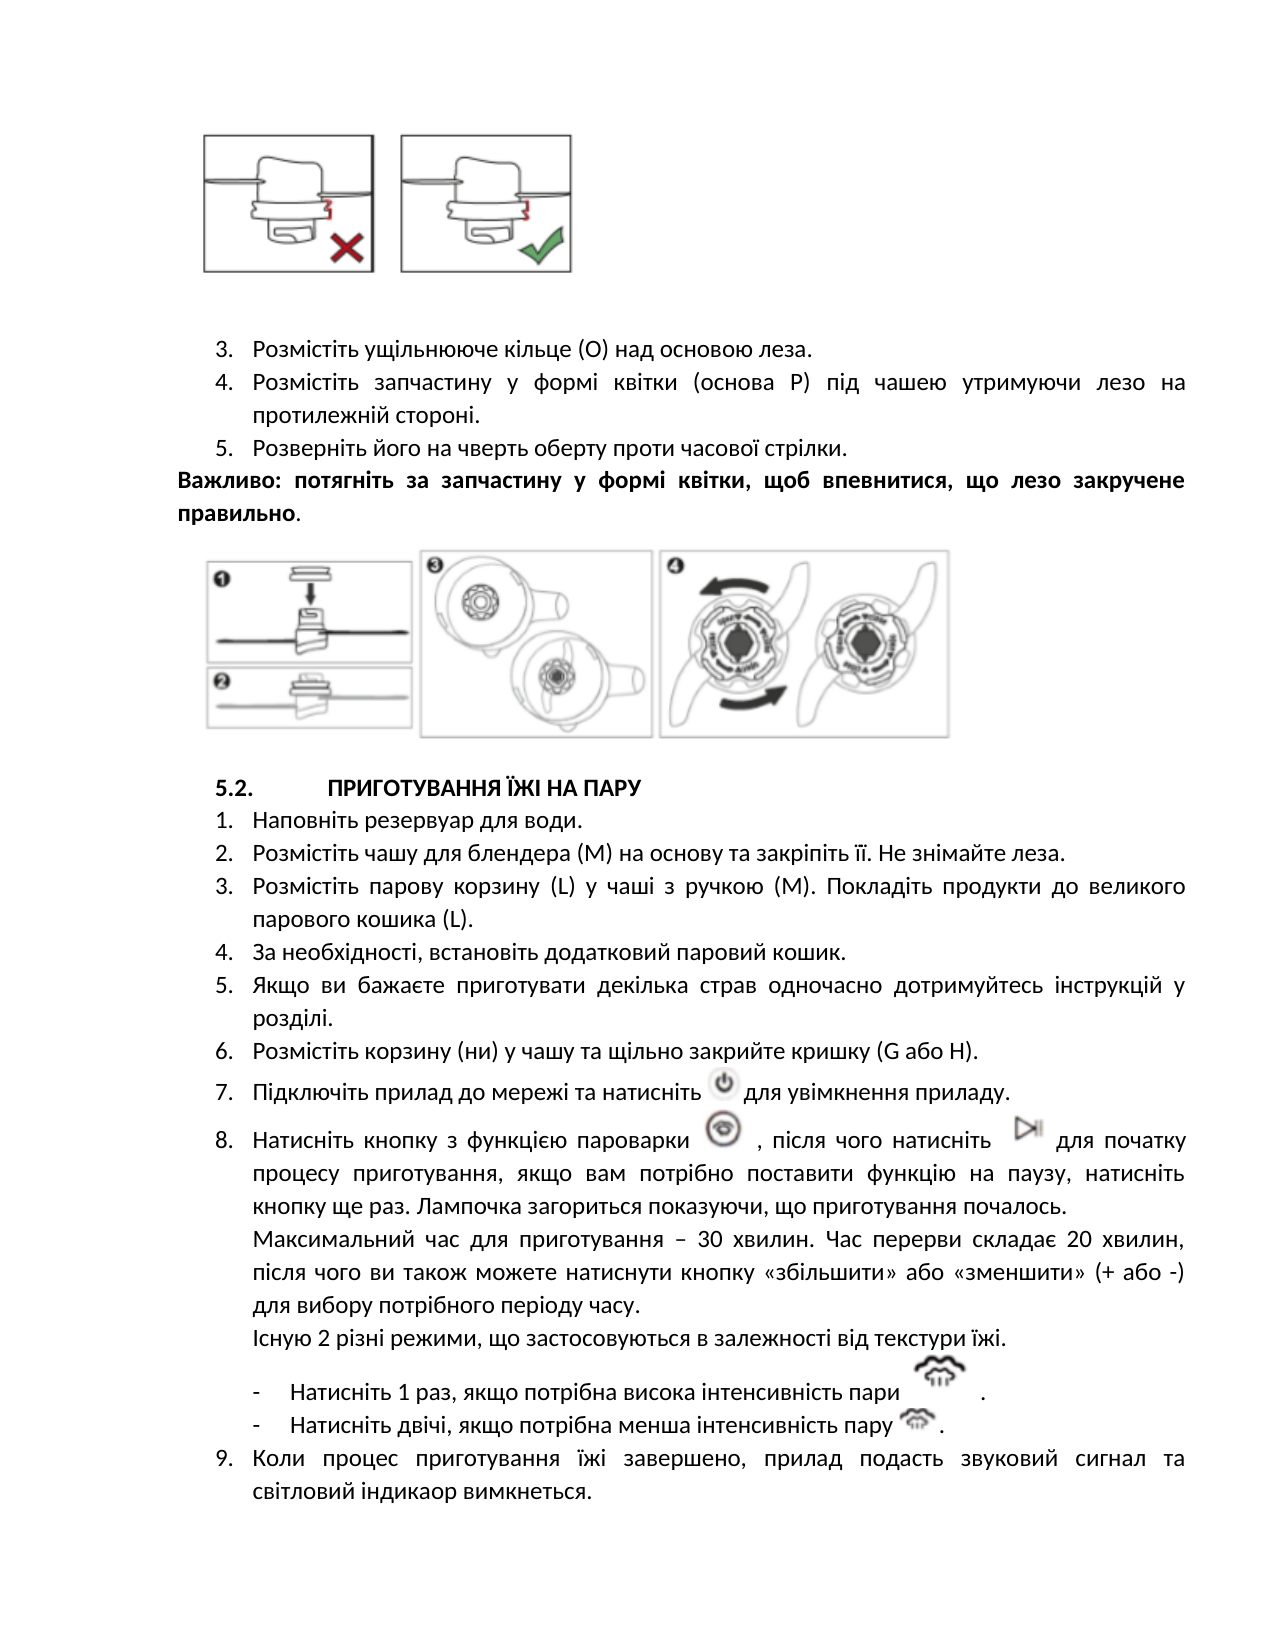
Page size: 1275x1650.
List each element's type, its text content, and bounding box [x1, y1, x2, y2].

list Розмістіть ущільнююче кільце (О) над основою леза. [215, 333, 1186, 363]
picture [177, 530, 965, 770]
list Існую 2 різні режими, що застосовуються в залежності від текстури їжі. [252, 1322, 1186, 1352]
picture [177, 118, 598, 298]
list Максимальний час для приготування – 30 хвилин. Час перерви складає 20 хвилин, після чого ви також можете натиснути кнопку «збільшити» або «зменшити» (+ або -) для вибору потрібного періоду часу. [252, 1223, 1186, 1319]
list Розмістіть запчастину у формі квітки (основа Р) під чашею утримуючи лезо на протилежній стороні. [215, 366, 1186, 429]
list Підключіть прилад до мережі та натисніть для увімкнення приладу. [215, 1068, 1186, 1107]
picture [1001, 1111, 1056, 1149]
list Розмістіть чашу для блендера (М) на основу та закріпіть її. Не знімайте леза. [215, 837, 1186, 868]
list За необхідності, встановіть додатковий паровий кошик. [215, 936, 1186, 967]
list Наповніть резервуар для води. [215, 804, 1186, 835]
list Розверніть його на чверть оберту проти часової стрілки. [215, 432, 1186, 462]
picture [707, 1067, 744, 1101]
text Важливо: потягніть за запчастину у формі квітки, щоб впевнитися, що лезо закручене правильно. [177, 464, 1186, 528]
picture [906, 1354, 980, 1400]
list ПРИГОТУВАННЯ ЇЖІ НА ПАРУ [215, 772, 1186, 802]
list Розмістіть парову корзину (L) у чаші з ручкою (М). Покладіть продукти до великого парового кошика (L). [215, 870, 1186, 934]
picture [700, 1109, 747, 1149]
list Якщо ви бажаєте приготувати декілька страв одночасно дотримуйтесь інструкцій у розділі. [215, 969, 1186, 1033]
list Натисніть двічі, якщо потрібна менша інтенсивність пару . [252, 1408, 1186, 1440]
picture [899, 1408, 939, 1434]
list Коли процес приготування їжі завершено, прилад подасть звуковий сигнал та світловий індикаор вимкнеться. [215, 1442, 1186, 1506]
list Натисніть 1 раз, якщо потрібна висока інтенсивність пари . [252, 1354, 1186, 1406]
list Розмістіть корзину (ни) у чашу та щільно закрийте кришку (G або H). [215, 1035, 1186, 1066]
list Натисніть кнопку з функцією пароварки , після чого натисніть для початку процесу приготування, якщо вам потрібно поставити функцію на паузу, натисніть кнопку ще раз. Лампочка загориться показуючи, що приготування почалось. [215, 1109, 1186, 1221]
